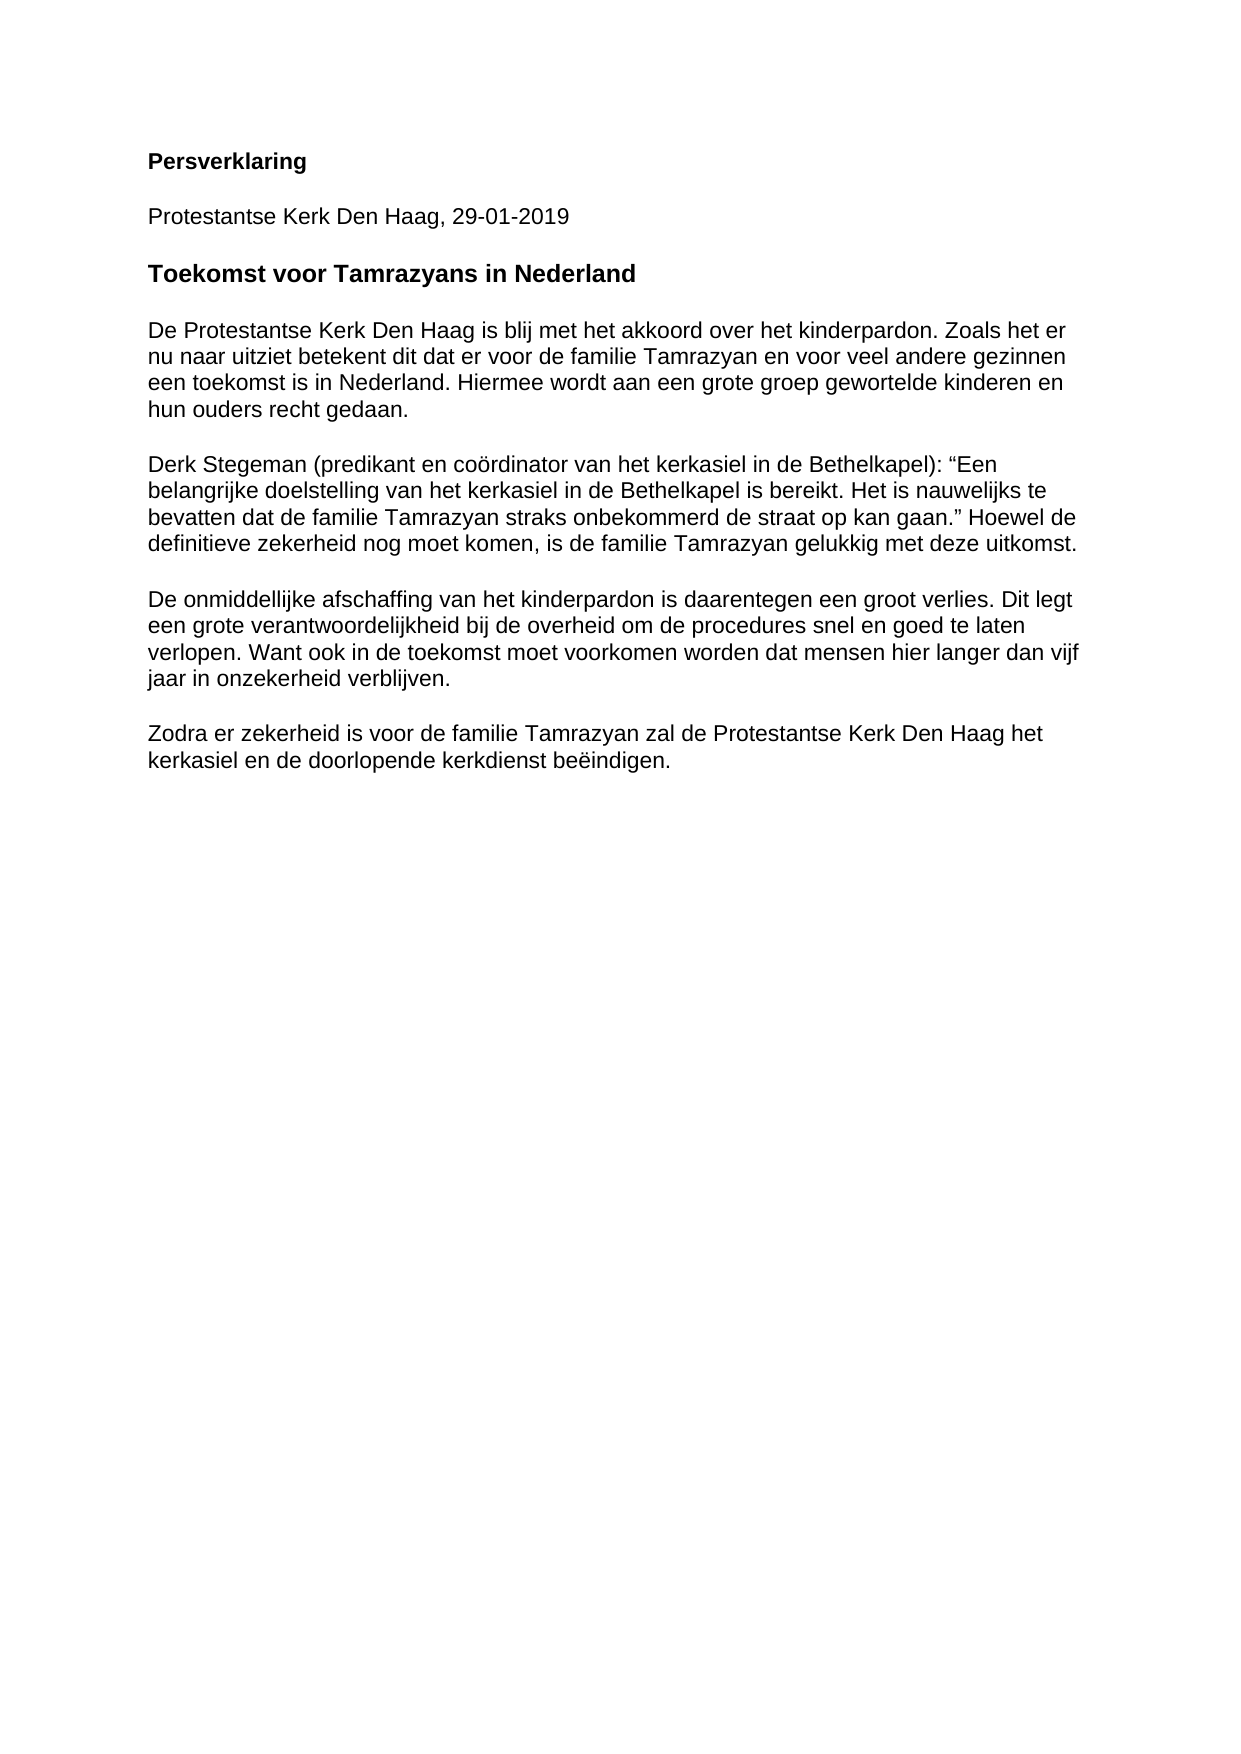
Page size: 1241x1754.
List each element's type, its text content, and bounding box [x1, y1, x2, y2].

text De onmiddellijke afschaffing van het kinderpardon is daarentegen een groot verlies. Dit legt een grote verantwoordelijkheid bij de overheid om de procedures snel en goed te laten verlopen. Want ook in de toekomst moet voorkomen worden dat mensen hier langer dan vijf jaar in onzekerheid verblijven. [148, 586, 1093, 691]
text Derk Stegeman (predikant en coördinator van het kerkasiel in de Bethelkapel): “Een belangrijke doelstelling van het kerkasiel in de Bethelkapel is bereikt. Het is nauwelijks te bevatten dat de familie Tamrazyan straks onbekommerd de straat op kan gaan.” Hoewel de definitieve zekerheid nog moet komen, is de familie Tamrazyan gelukkig met deze uitkomst. [148, 451, 1093, 557]
text Toekomst voor Tamrazyans in Nederland [148, 259, 1093, 287]
text De Protestantse Kerk Den Haag is blij met het akkoord over het kinderpardon. Zoals het er nu naar uitziet betekent dit dat er voor de familie Tamrazyan en voor veel andere gezinnen een toekomst is in Nederland. Hiermee wordt aan een grote groep gewortelde kinderen en hun ouders recht gedaan. [148, 317, 1093, 422]
text Persverklaring [148, 148, 1093, 174]
text Zodra er zekerheid is voor de familie Tamrazyan zal de Protestantse Kerk Den Haag het kerkasiel en de doorlopende kerkdienst beëindigen. [148, 720, 1093, 773]
text Protestantse Kerk Den Haag, 29-01-2019 [148, 203, 1093, 229]
